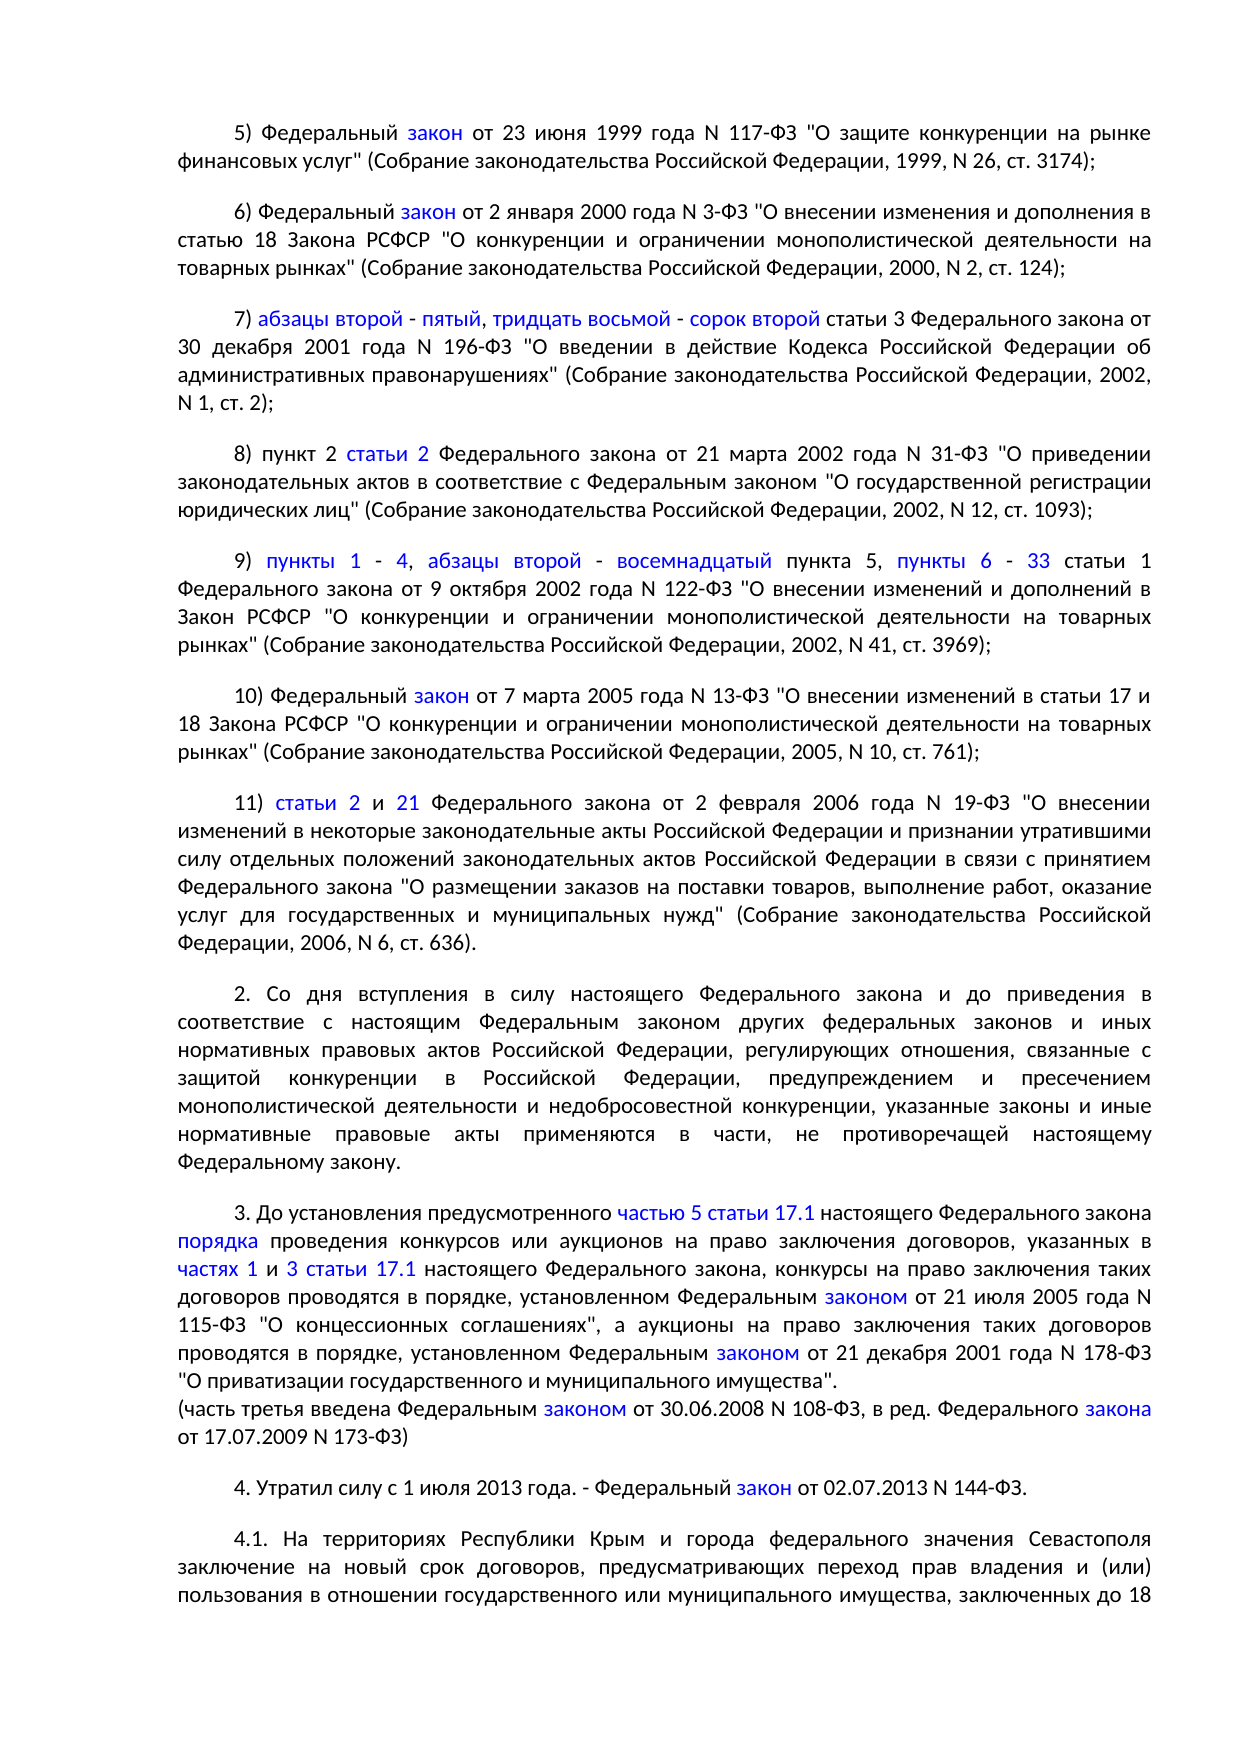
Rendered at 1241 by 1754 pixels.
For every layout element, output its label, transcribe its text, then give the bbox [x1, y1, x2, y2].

text 2. Со дня вступления в силу настоящего Федерального закона и до приведения в соответствие с настоящим Федеральным законом других федеральных законов и иных нормативных правовых актов Российской Федерации, регулирующих отношения, связанные с защитой конкуренции в Российской Федерации, предупреждением и пресечением монополистической деятельности и недобросовестной конкуренции, указанные законы и иные нормативные правовые акты применяются в части, не противоречащей настоящему Федеральному закону. [177, 979, 1152, 1175]
text 4. Утратил силу с 1 июля 2013 года. - Федеральный закон от 02.07.2013 N 144-ФЗ. [177, 1473, 1152, 1501]
text 9) пункты 1 - 4, абзацы второй - восемнадцатый пункта 5, пункты 6 - 33 статьи 1 Федерального закона от 9 октября 2002 года N 122-ФЗ "О внесении изменений и дополнений в Закон РСФСР "О конкуренции и ограничении монополистической деятельности на товарных рынках" (Собрание законодательства Российской Федерации, 2002, N 41, ст. 3969); [177, 546, 1152, 658]
text 11) статьи 2 и 21 Федерального закона от 2 февраля 2006 года N 19-ФЗ "О внесении изменений в некоторые законодательные акты Российской Федерации и признании утратившими силу отдельных положений законодательных актов Российской Федерации в связи с принятием Федерального закона "О размещении заказов на поставки товаров, выполнение работ, оказание услуг для государственных и муниципальных нужд" (Собрание законодательства Российской Федерации, 2006, N 6, ст. 636). [177, 788, 1152, 956]
text 8) пункт 2 статьи 2 Федерального закона от 21 марта 2002 года N 31-ФЗ "О приведении законодательных актов в соответствие с Федеральным законом "О государственной регистрации юридических лиц" (Собрание законодательства Российской Федерации, 2002, N 12, ст. 1093); [177, 439, 1152, 523]
text 7) абзацы второй - пятый, тридцать восьмой - сорок второй статьи 3 Федерального закона от 30 декабря 2001 года N 196-ФЗ "О введении в действие Кодекса Российской Федерации об административных правонарушениях" (Собрание законодательства Российской Федерации, 2002, N 1, ст. 2); [177, 304, 1152, 416]
text (часть третья введена Федеральным законом от 30.06.2008 N 108-ФЗ, в ред. Федерального закона от 17.07.2009 N 173-ФЗ) [177, 1394, 1152, 1450]
text 3. До установления предусмотренного частью 5 статьи 17.1 настоящего Федерального закона порядка проведения конкурсов или аукционов на право заключения договоров, указанных в частях 1 и 3 статьи 17.1 настоящего Федерального закона, конкурсы на право заключения таких договоров проводятся в порядке, установленном Федеральным законом от 21 июля 2005 года N 115-ФЗ "О концессионных соглашениях", а аукционы на право заключения таких договоров проводятся в порядке, установленном Федеральным законом от 21 декабря 2001 года N 178-ФЗ "О приватизации государственного и муниципального имущества". [177, 1198, 1152, 1394]
text 10) Федеральный закон от 7 марта 2005 года N 13-ФЗ "О внесении изменений в статьи 17 и 18 Закона РСФСР "О конкуренции и ограничении монополистической деятельности на товарных рынках" (Собрание законодательства Российской Федерации, 2005, N 10, ст. 761); [177, 681, 1152, 765]
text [177, 1524, 1152, 1608]
text 5) Федеральный закон от 23 июня 1999 года N 117-ФЗ "О защите конкуренции на рынке финансовых услуг" (Собрание законодательства Российской Федерации, 1999, N 26, ст. 3174); [177, 118, 1152, 174]
text 6) Федеральный закон от 2 января 2000 года N 3-ФЗ "О внесении изменения и дополнения в статью 18 Закона РСФСР "О конкуренции и ограничении монополистической деятельности на товарных рынках" (Собрание законодательства Российской Федерации, 2000, N 2, ст. 124); [177, 197, 1152, 281]
